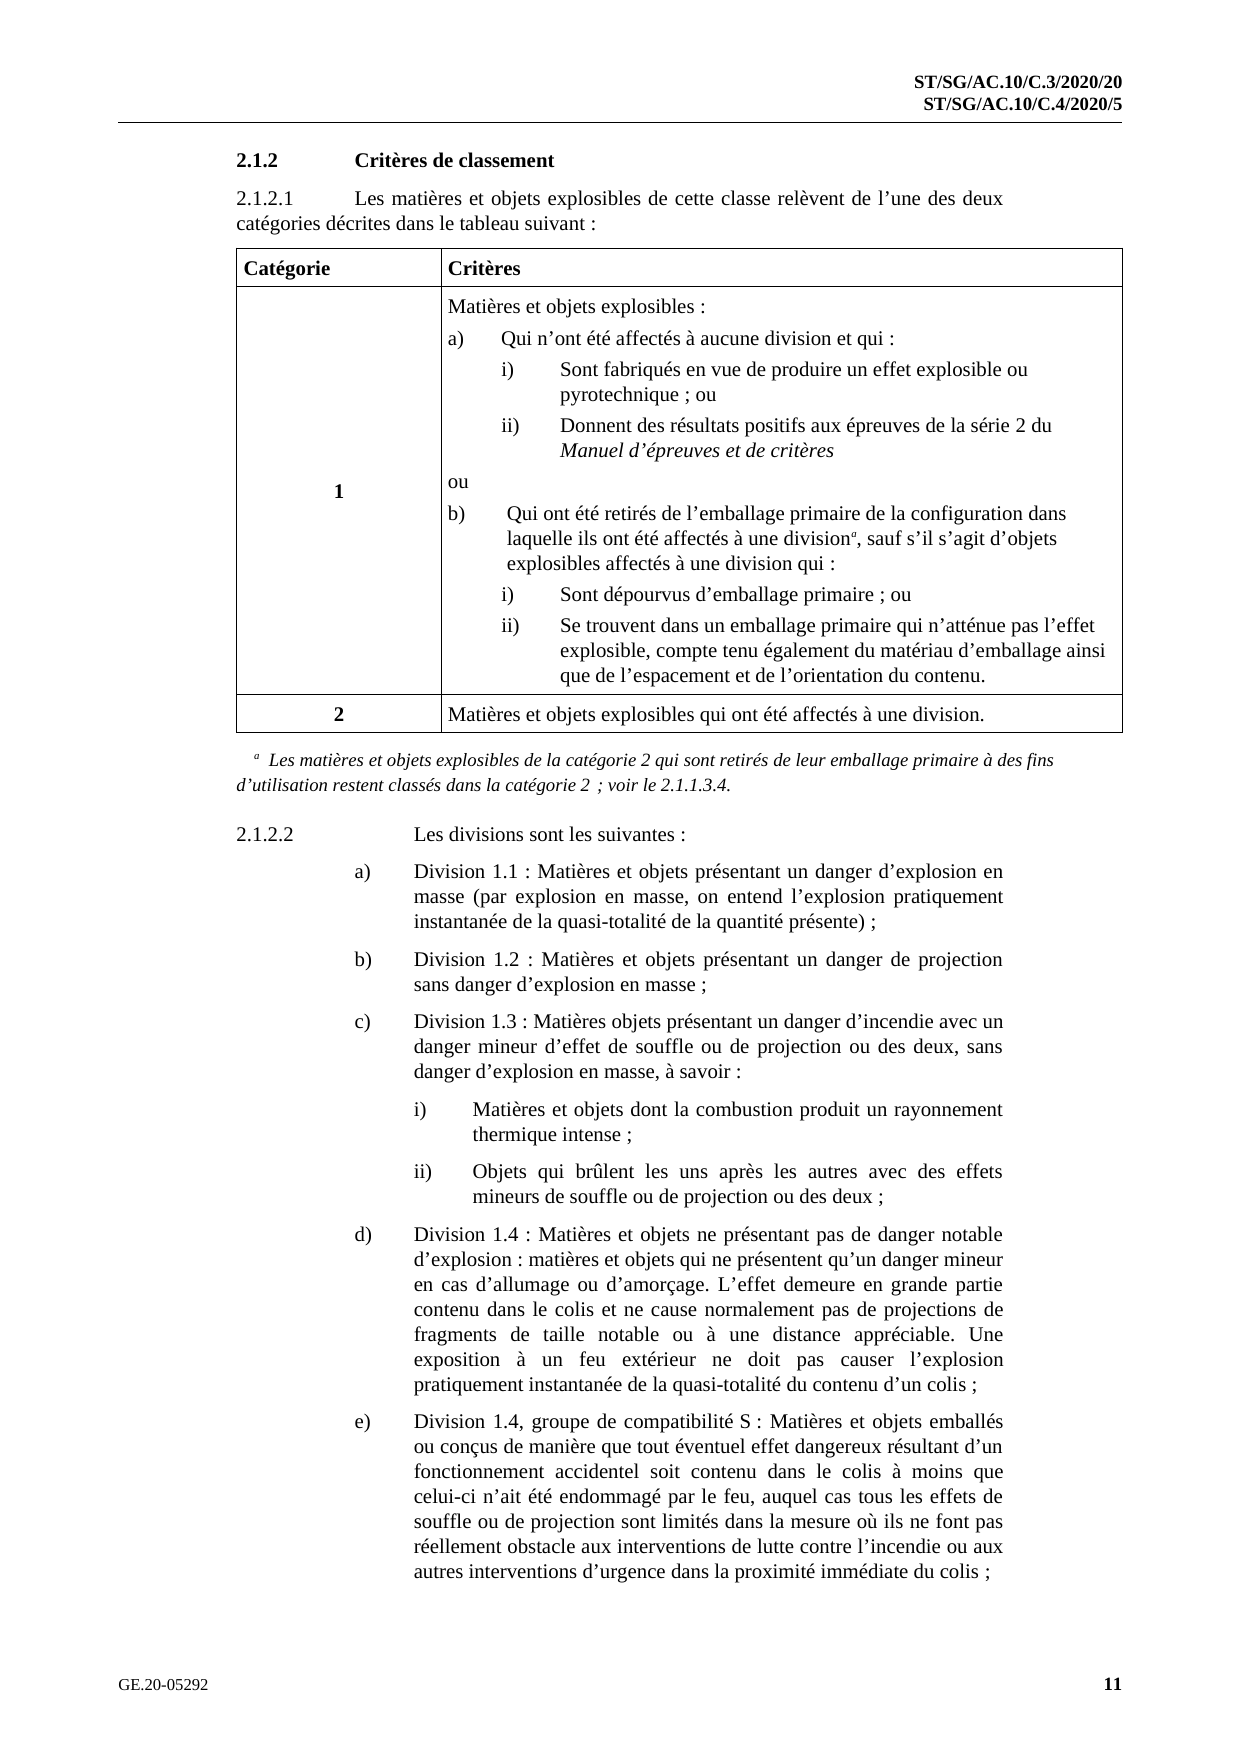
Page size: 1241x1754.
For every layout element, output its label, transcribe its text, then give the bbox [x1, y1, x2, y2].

text 2.1.2.2 Les divisions sont les suivantes : [236, 821, 1004, 846]
text d) Division 1.4 : Matières et objets ne présentant pas de danger notable d’explosion : matières et objets qui ne présentent qu’un danger mineur en cas d’allumage ou d’amorçage. L’effet demeure en grande partie contenu dans le colis et ne cause normalement pas de projections de fragments de taille notable ou à une distance appréciable. Une exposition à un feu extérieur ne doit pas causer l’explosion pratiquement instantanée de la quasi-totalité du contenu d’un colis ; [354, 1221, 1004, 1396]
text e) Division 1.4, groupe de compatibilité S : Matières et objets emballés ou conçus de manière que tout éventuel effet dangereux résultant d’un fonctionnement accidentel soit contenu dans le colis à moins que celui-ci n’ait été endommagé par le feu, auquel cas tous les effets de souffle ou de projection sont limités dans la mesure où ils ne font pas réellement obstacle aux interventions de lutte contre l’incendie ou aux autres interventions d’urgence dans la proximité immédiate du colis ; [354, 1408, 1004, 1583]
table_cell Matières et objets explosibles qui ont été affectés à une division. [442, 695, 1122, 732]
table_cell 1 [237, 287, 441, 693]
text c) Division 1.3 : Matières objets présentant un danger d’incendie avec un danger mineur d’effet de souffle ou de projection ou des deux, sans danger d’explosion en masse, à savoir : [354, 1008, 1004, 1083]
text a) Division 1.1 : Matières et objets présentant un danger d’explosion en masse (par explosion en masse, on entend l’explosion pratiquement instantanée de la quasi-totalité de la quantité présente) ; [354, 858, 1004, 933]
text i) Matières et objets dont la combustion produit un rayonnement thermique intense ; [413, 1096, 1004, 1146]
table_header Critères [442, 249, 1122, 286]
table_cell Matières et objets explosibles : a) Qui n’ont été affectés à aucune division et qui : i) Sont fabriqués en vue de produire un effet explosible ou pyrotechnique ; ou ii) Donnent des résultats positifs aux épreuves de la série 2 du Manuel d’épreuves et de critères ou b) Qui ont été retirés de l’emballage primaire de la configuration dans laquelle ils ont été affectés à une divisiona, sauf s’il s’agit d’objets explosibles affectés à une division qui : i) Sont dépourvus d’emballage primaire ; ou ii) Se trouvent dans un emballage primaire qui n’atténue pas l’effet explosible, compte tenu également du matériau d’emballage ainsi que de l’espacement et de l’orientation du contenu. [442, 287, 1122, 693]
text 2.1.2.1 Les matières et objets explosibles de cette classe relèvent de l’une des deux catégories décrites dans le tableau suivant : [236, 185, 1004, 235]
text 2.1.2 Critères de classement [118, 148, 1004, 173]
table_cell 2 [237, 695, 441, 732]
text a Les matières et objets explosibles de la catégorie 2 qui sont retirés de leur emballage primaire à des fins d’utilisation restent classés dans la catégorie 2 ; voir le 2.1.1.3.4. [236, 746, 1122, 796]
text ii) Objets qui brûlent les uns après les autres avec des effets mineurs de souffle ou de projection ou des deux ; [413, 1158, 1004, 1208]
table_header Catégorie [237, 249, 441, 286]
text b) Division 1.2 : Matières et objets présentant un danger de projection sans danger d’explosion en masse ; [354, 946, 1004, 996]
